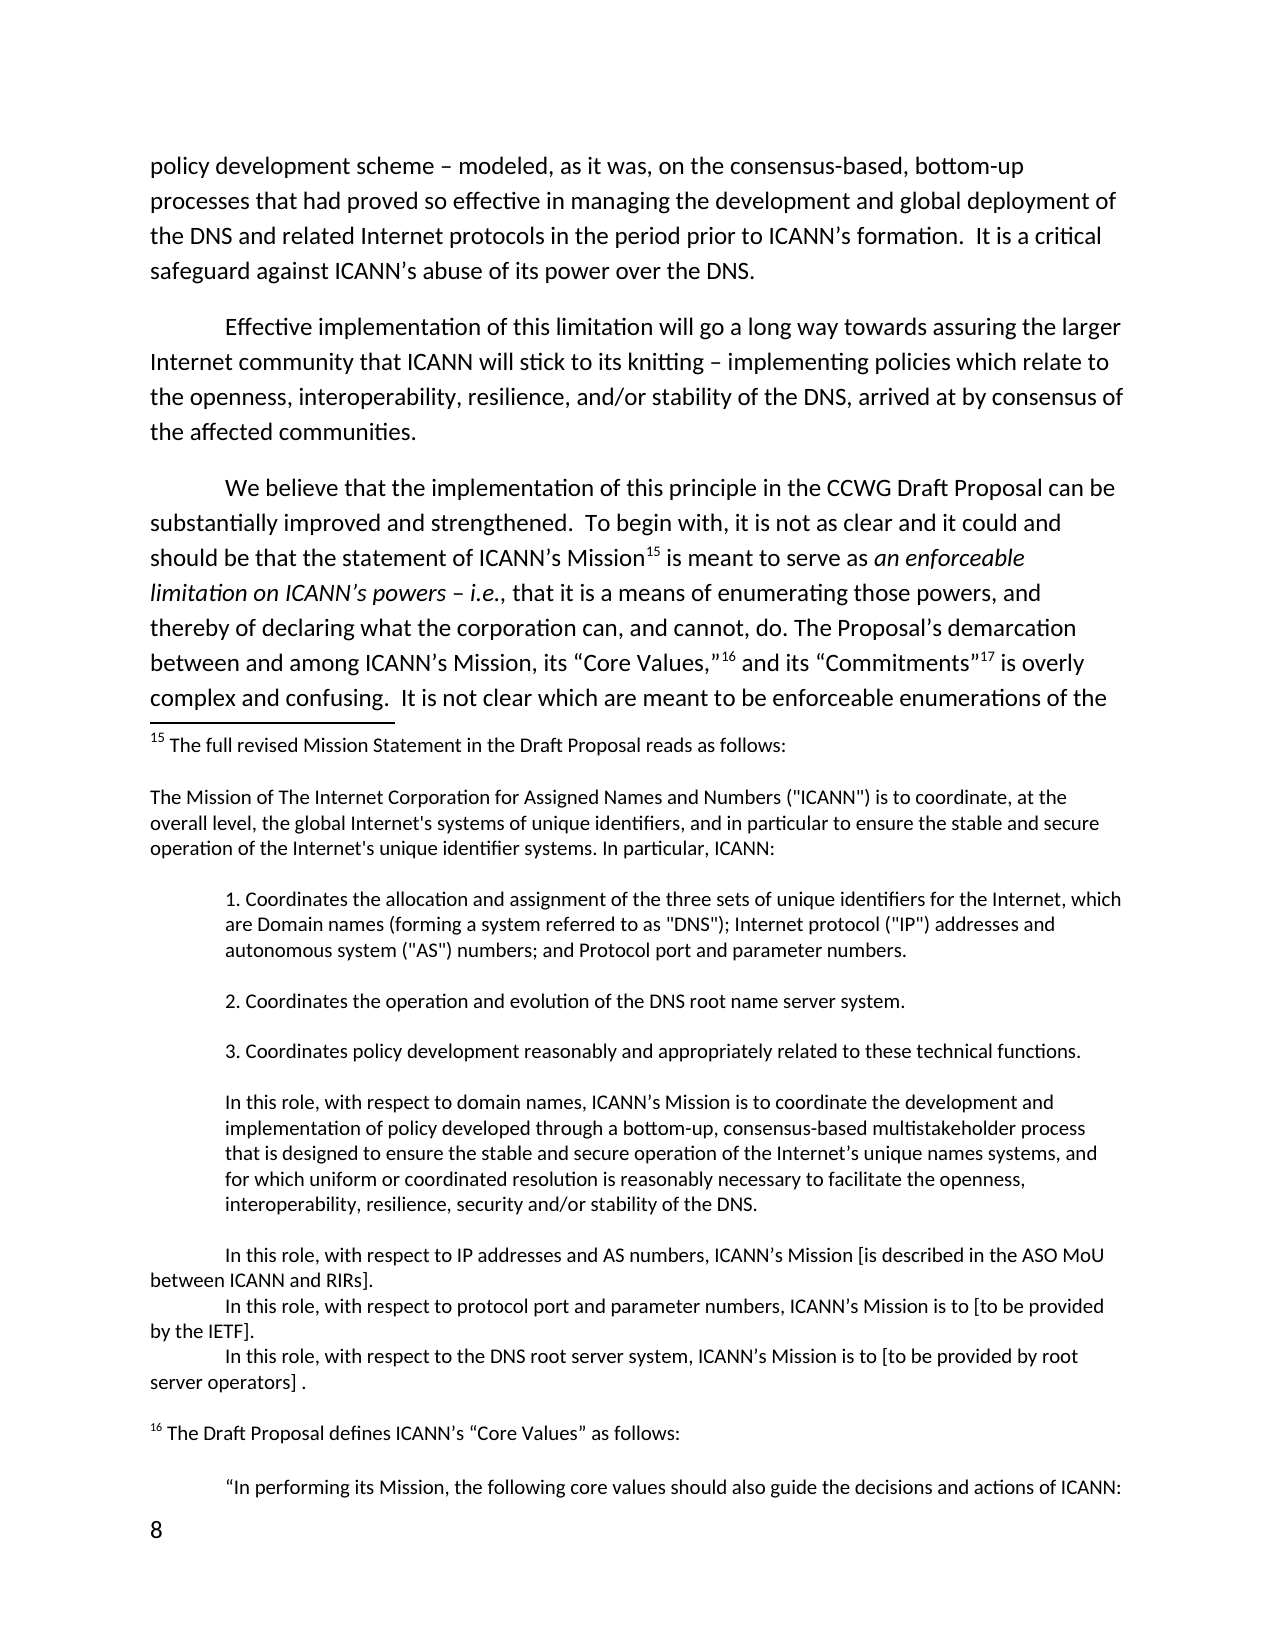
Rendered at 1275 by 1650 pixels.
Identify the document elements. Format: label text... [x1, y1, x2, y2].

text We believe that the implementation of this principle in the CCWG Draft Proposal can be substantially improved and strengthened. To begin with, it is not as clear and it could and should be that the statement of ICANN’s Mission is meant to serve as an enforceable limitation on ICANN’s powers – i.e., that it is a means of enumerating those powers, and thereby of declaring what the corporation can, and cannot, do. The Proposal’s demarcation between and among ICANN’s Mission, its “Core Values,” and its “Commitments” is overly complex and confusing. It is not clear which are meant to be enforceable enumerations of the corporation’s power – to be included in a Fundamental Bylaw and enforceable by the Independent Review Board - and which are more generally advisory or aspirational, “statements of principle rather than practice” that are “deliberately expressed in very general terms.” By covering so much ground between them, the structure detracts from, rather than enhances, the force of those provisions that are designed to serve as actual limits on the corporation’s powers (as opposed to those that are merely aspirational). There are many good reasons to state aspiration and advisory guides to future corporate action, but we suggest that they be more clearly separated from the enumerated powers. [150, 472, 1125, 712]
text Effective implementation of this limitation will go a long way towards assuring the larger Internet community that ICANN will stick to its knitting – implementing policies which relate to the openness, interoperability, resilience, and/or stability of the DNS, arrived at by consensus of the affected communities. [150, 311, 1125, 446]
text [150, 150, 1125, 286]
